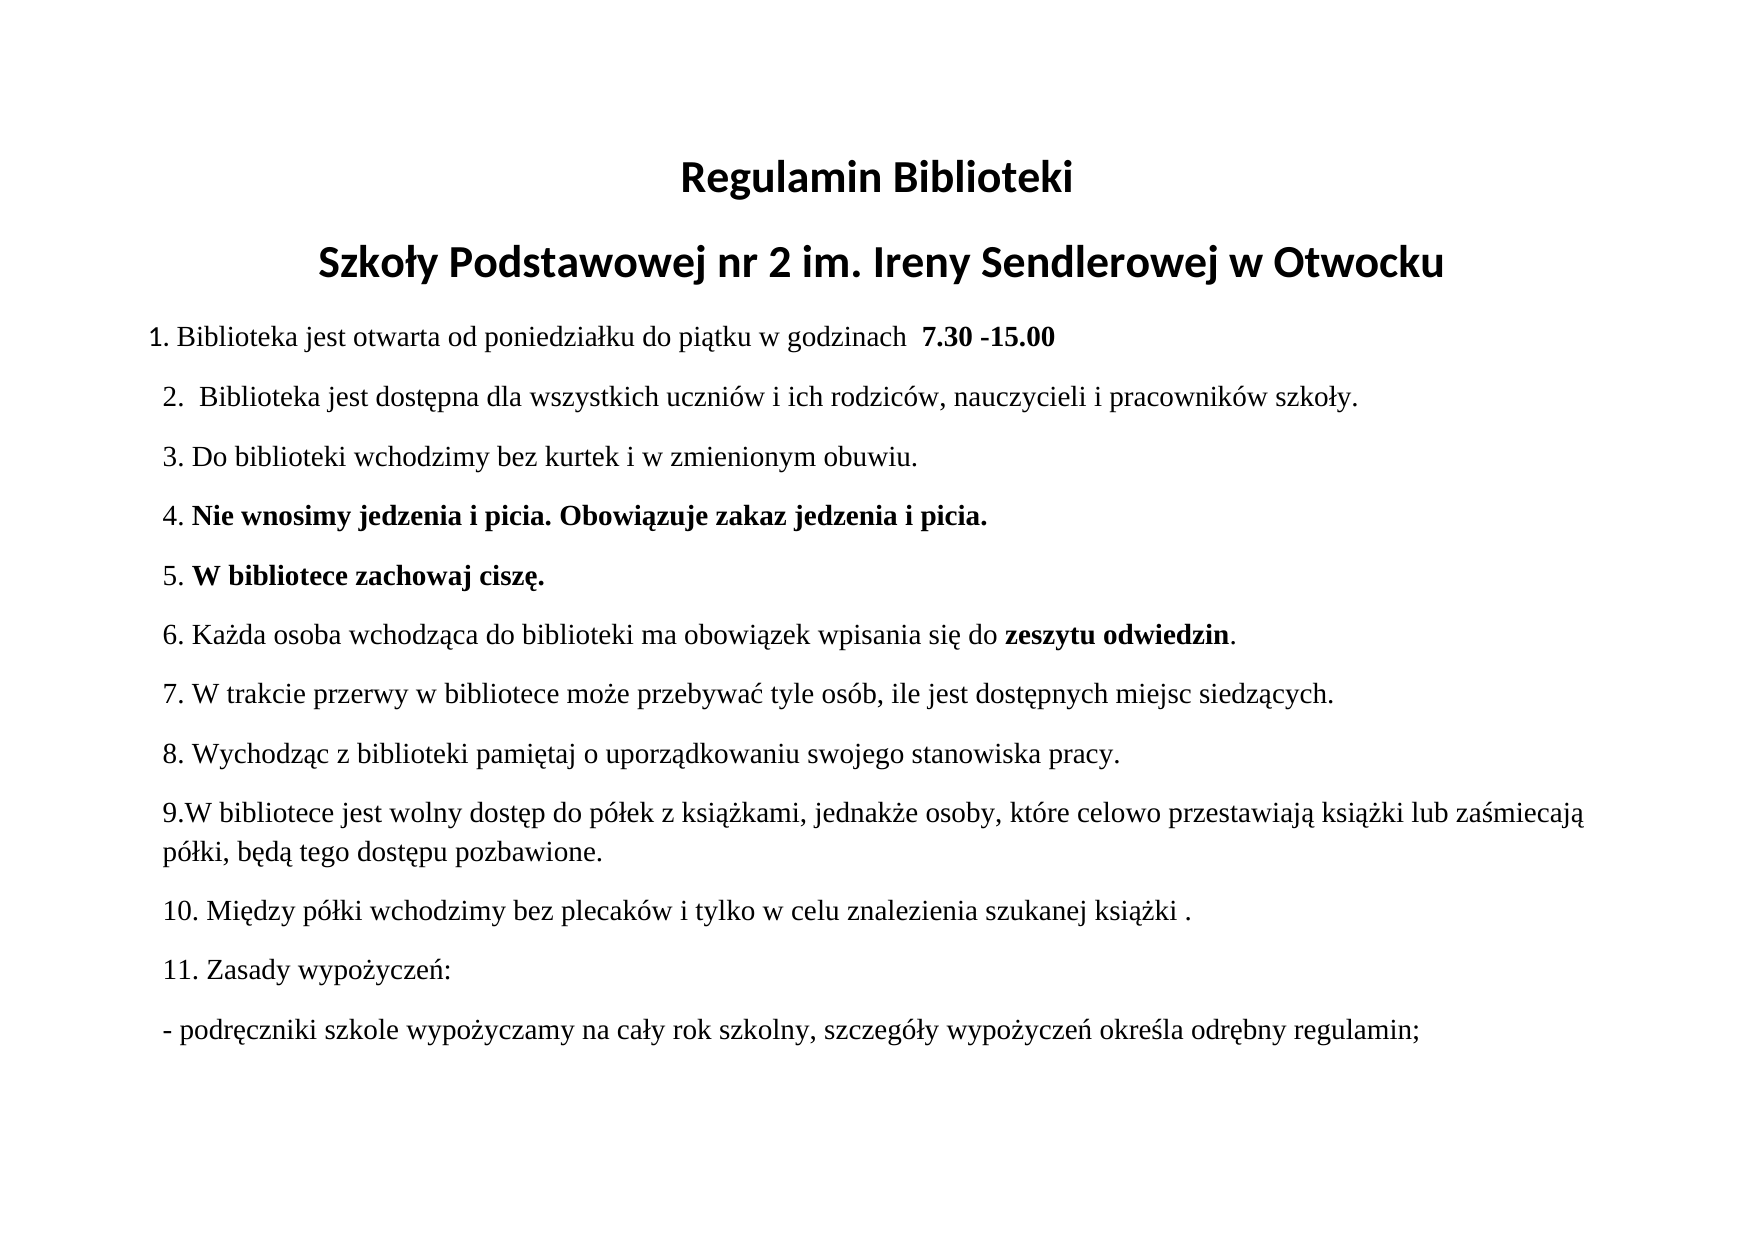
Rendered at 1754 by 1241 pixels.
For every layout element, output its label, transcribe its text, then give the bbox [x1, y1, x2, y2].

text - podręczniki szkole wypożyczamy na cały rok szkolny, szczegóły wypożyczeń określa odrębny regulamin; [162, 1012, 1606, 1045]
text 10. Między półki wchodzimy bez plecaków i tylko w celu znalezienia szukanej książki . [162, 893, 1606, 927]
text 5. W bibliotece zachowaj ciszę. [162, 558, 1606, 591]
text 3. Do biblioteki wchodzimy bez kurtek i w zmienionym obuwiu. [162, 439, 1606, 472]
text Szkoły Podstawowej nr 2 im. Ireny Sendlerowej w Otwocku [148, 233, 1606, 289]
text 6. Każda osoba wchodząca do biblioteki ma obowiązek wpisania się do zeszytu odwiedzin. [162, 617, 1606, 651]
text 4. Nie wnosimy jedzenia i picia. Obowiązuje zakaz jedzenia i picia. [162, 498, 1606, 532]
text Regulamin Biblioteki [148, 148, 1606, 203]
text 2. Biblioteka jest dostępna dla wszystkich uczniów i ich rodziców, nauczycieli i pracowników szkoły. [162, 379, 1606, 413]
text 8. Wychodząc z biblioteki pamiętaj o uporządkowaniu swojego stanowiska pracy. [162, 736, 1606, 769]
text 9.W bibliotece jest wolny dostęp do półek z książkami, jednakże osoby, które celowo przestawiają książki lub zaśmiecają półki, będą tego dostępu pozbawione. [162, 795, 1606, 867]
text 1. Biblioteka jest otwarta od poniedziałku do piątku w godzinach 7.30 -15.00 [148, 318, 1606, 353]
text 11. Zasady wypożyczeń: [162, 952, 1606, 986]
text 7. W trakcie przerwy w bibliotece może przebywać tyle osób, ile jest dostępnych miejsc siedzących. [162, 676, 1606, 710]
